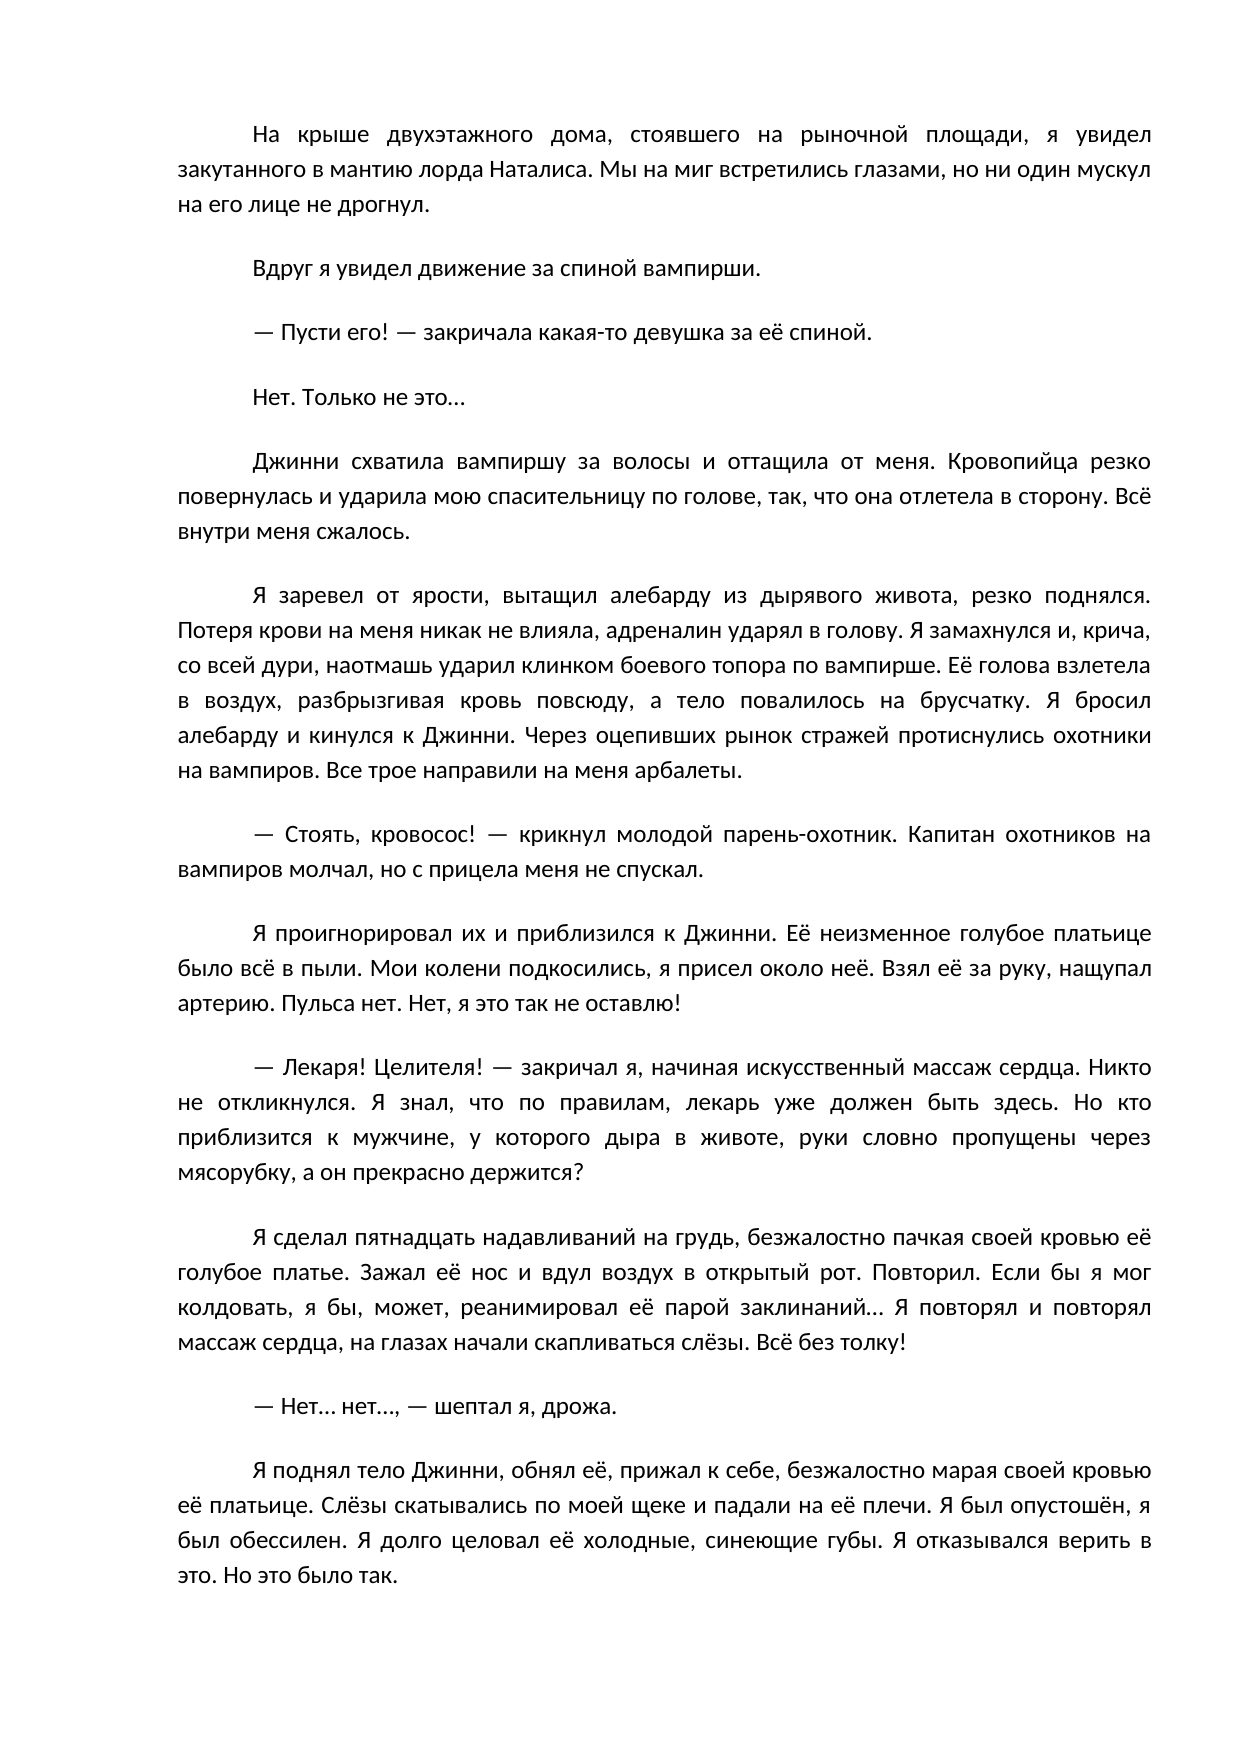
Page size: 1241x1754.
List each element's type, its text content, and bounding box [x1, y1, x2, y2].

text Я заревел от ярости, вытащил алебарду из дырявого живота, резко поднялся. Потеря крови на меня никак не влияла, адреналин ударял в голову. Я замахнулся и, крича, со всей дури, наотмашь ударил клинком боевого топора по вампирше. Её голова взлетела в воздух, разбрызгивая кровь повсюду, а тело повалилось на брусчатку. Я бросил алебарду и кинулся к Джинни. Через оцепивших рынок стражей протиснулись охотники на вампиров. Все трое направили на меня арбалеты. [177, 579, 1152, 784]
text На крыше двухэтажного дома, стоявшего на рыночной площади, я увидел закутанного в мантию лорда Наталиса. Мы на миг встретились глазами, но ни один мускул на его лице не дрогнул. [177, 118, 1152, 219]
text Я сделал пятнадцать надавливаний на грудь, безжалостно пачкая своей кровью её голубое платье. Зажал её нос и вдул воздух в открытый рот. Повторил. Если бы я мог колдовать, я бы, может, реанимировал её парой заклинаний… Я повторял и повторял массаж сердца, на глазах начали скапливаться слёзы. Всё без толку! [177, 1221, 1152, 1356]
text — Лекаря! Целителя! — закричал я, начиная искусственный массаж сердца. Никто не откликнулся. Я знал, что по правилам, лекарь уже должен быть здесь. Но кто приблизится к мужчине, у которого дыра в животе, руки словно пропущены через мясорубку, а он прекрасно держится? [177, 1051, 1152, 1187]
text — Стоять, кровосос! — крикнул молодой парень-охотник. Капитан охотников на вампиров молчал, но с прицела меня не спускал. [177, 818, 1152, 884]
text — Нет… нет…, — шептал я, дрожа. [177, 1390, 1152, 1420]
text Я поднял тело Джинни, обнял её, прижал к себе, безжалостно марая своей кровью её платьице. Слёзы скатывались по моей щеке и падали на её плечи. Я был опустошён, я был обессилен. Я долго целовал её холодные, синеющие губы. Я отказывался верить в это. Но это было так. [177, 1454, 1152, 1589]
text Нет. Только не это… [177, 381, 1152, 411]
text Вдруг я увидел движение за спиной вампирши. [177, 252, 1152, 283]
text — Пусти его! — закричала какая-то девушка за её спиной. [177, 316, 1152, 347]
text Я проигнорировал их и приблизился к Джинни. Её неизменное голубое платьице было всё в пыли. Мои колени подкосились, я присел около неё. Взял её за руку, нащупал артерию. Пульса нет. Нет, я это так не оставлю! [177, 917, 1152, 1018]
text Джинни схватила вампиршу за волосы и оттащила от меня. Кровопийца резко повернулась и ударила мою спасительницу по голове, так, что она отлетела в сторону. Всё внутри меня сжалось. [177, 445, 1152, 545]
